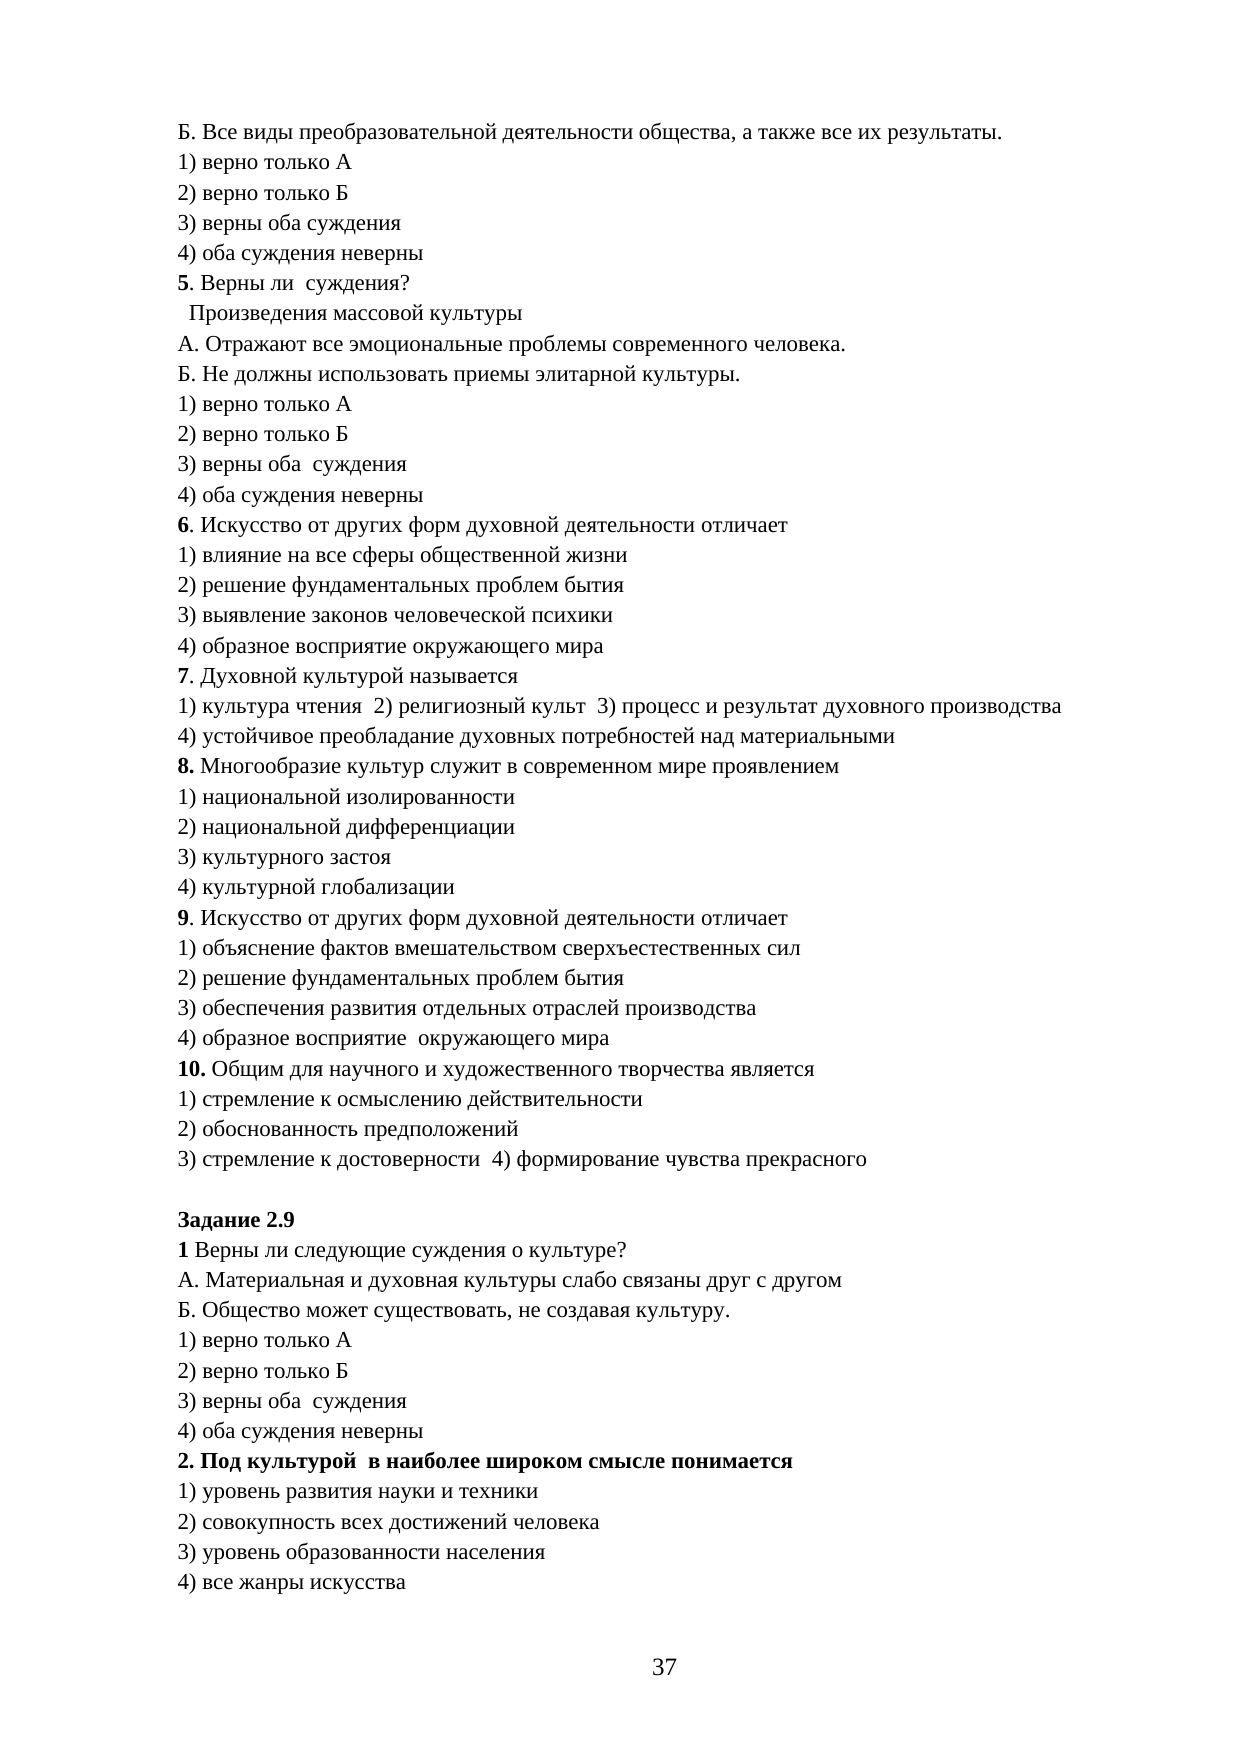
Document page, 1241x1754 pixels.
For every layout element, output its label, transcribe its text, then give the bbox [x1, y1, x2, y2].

text Б. Все виды преобразовательной деятельности общества, а также все их результаты. [177, 118, 1152, 144]
text 4) оба суждения неверны [177, 1417, 1152, 1443]
text 1) национальной изолированности [177, 783, 1152, 809]
text 9. Искусство от других форм духовной деятельности отличает [177, 903, 1152, 930]
text 3) обеспечения развития отдельных отраслей производства [177, 994, 1152, 1021]
text 2. Под культурой в наиболее широком смысле понимается [177, 1447, 1152, 1474]
text 4) образное восприятие окружающего мира [177, 1024, 1152, 1051]
text 1) культура чтения 2) религиозный культ 3) процесс и результат духовного производства [177, 692, 1152, 718]
text 3) верны оба суждения [177, 450, 1152, 477]
text 3) верны оба суждения [177, 1387, 1152, 1413]
text 1) верно только А [177, 148, 1152, 175]
text 1) стремление к осмыслению действительности [177, 1085, 1152, 1111]
text Произведения массовой культуры [177, 299, 1152, 326]
text 1) верно только А [177, 390, 1152, 416]
text 1 Верны ли следующие суждения о культуре? [177, 1236, 1152, 1262]
text 2) верно только Б [177, 178, 1152, 205]
text А. Материальная и духовная культуры слабо связаны друг с другом [177, 1266, 1152, 1292]
text 3) стремление к достоверности 4) формирование чувства прекрасного [177, 1145, 1152, 1172]
text 1) уровень развития науки и техники [177, 1477, 1152, 1504]
text 4) все жанры искусства [177, 1568, 1152, 1594]
text 2) решение фундаментальных проблем бытия [177, 571, 1152, 598]
text 6. Искусство от других форм духовной деятельности отличает [177, 511, 1152, 537]
text 4) оба суждения неверны [177, 481, 1152, 507]
text 4) культурной глобализации [177, 873, 1152, 900]
text 8. Многообразие культур служит в современном мире проявлением [177, 752, 1152, 779]
text 3) культурного застоя [177, 843, 1152, 869]
text 10. Общим для научного и художественного творчества является [177, 1054, 1152, 1081]
text 3) верны оба суждения [177, 209, 1152, 235]
text 2) обоснованность предположений [177, 1115, 1152, 1141]
text Б. Общество может существовать, не создавая культуру. [177, 1296, 1152, 1323]
text 4) оба суждения неверны [177, 239, 1152, 265]
text 7. Духовной культурой называется [177, 662, 1152, 688]
text 1) объяснение фактов вмешательством сверхъестественных сил [177, 934, 1152, 960]
text 2) решение фундаментальных проблем бытия [177, 964, 1152, 990]
text 4) устойчивое преобладание духовных потребностей над материальными [177, 722, 1152, 749]
text 2) верно только Б [177, 420, 1152, 447]
text 3) выявление законов человеческой психики [177, 601, 1152, 628]
text 4) образное восприятие окружающего мира [177, 632, 1152, 658]
text 5. Верны ли суждения? [177, 269, 1152, 296]
text 2) национальной дифференциации [177, 813, 1152, 839]
text 2) совокупность всех достижений человека [177, 1508, 1152, 1534]
text А. Отражают все эмоциональные проблемы современного человека. [177, 329, 1152, 356]
text 2) верно только Б [177, 1357, 1152, 1383]
text 1) верно только А [177, 1326, 1152, 1353]
text Задание 2.9 [177, 1206, 1152, 1232]
text 1) влияние на все сферы общественной жизни [177, 541, 1152, 567]
text 3) уровень образованности населения [177, 1538, 1152, 1564]
text Б. Не должны использовать приемы элитарной культуры. [177, 360, 1152, 386]
